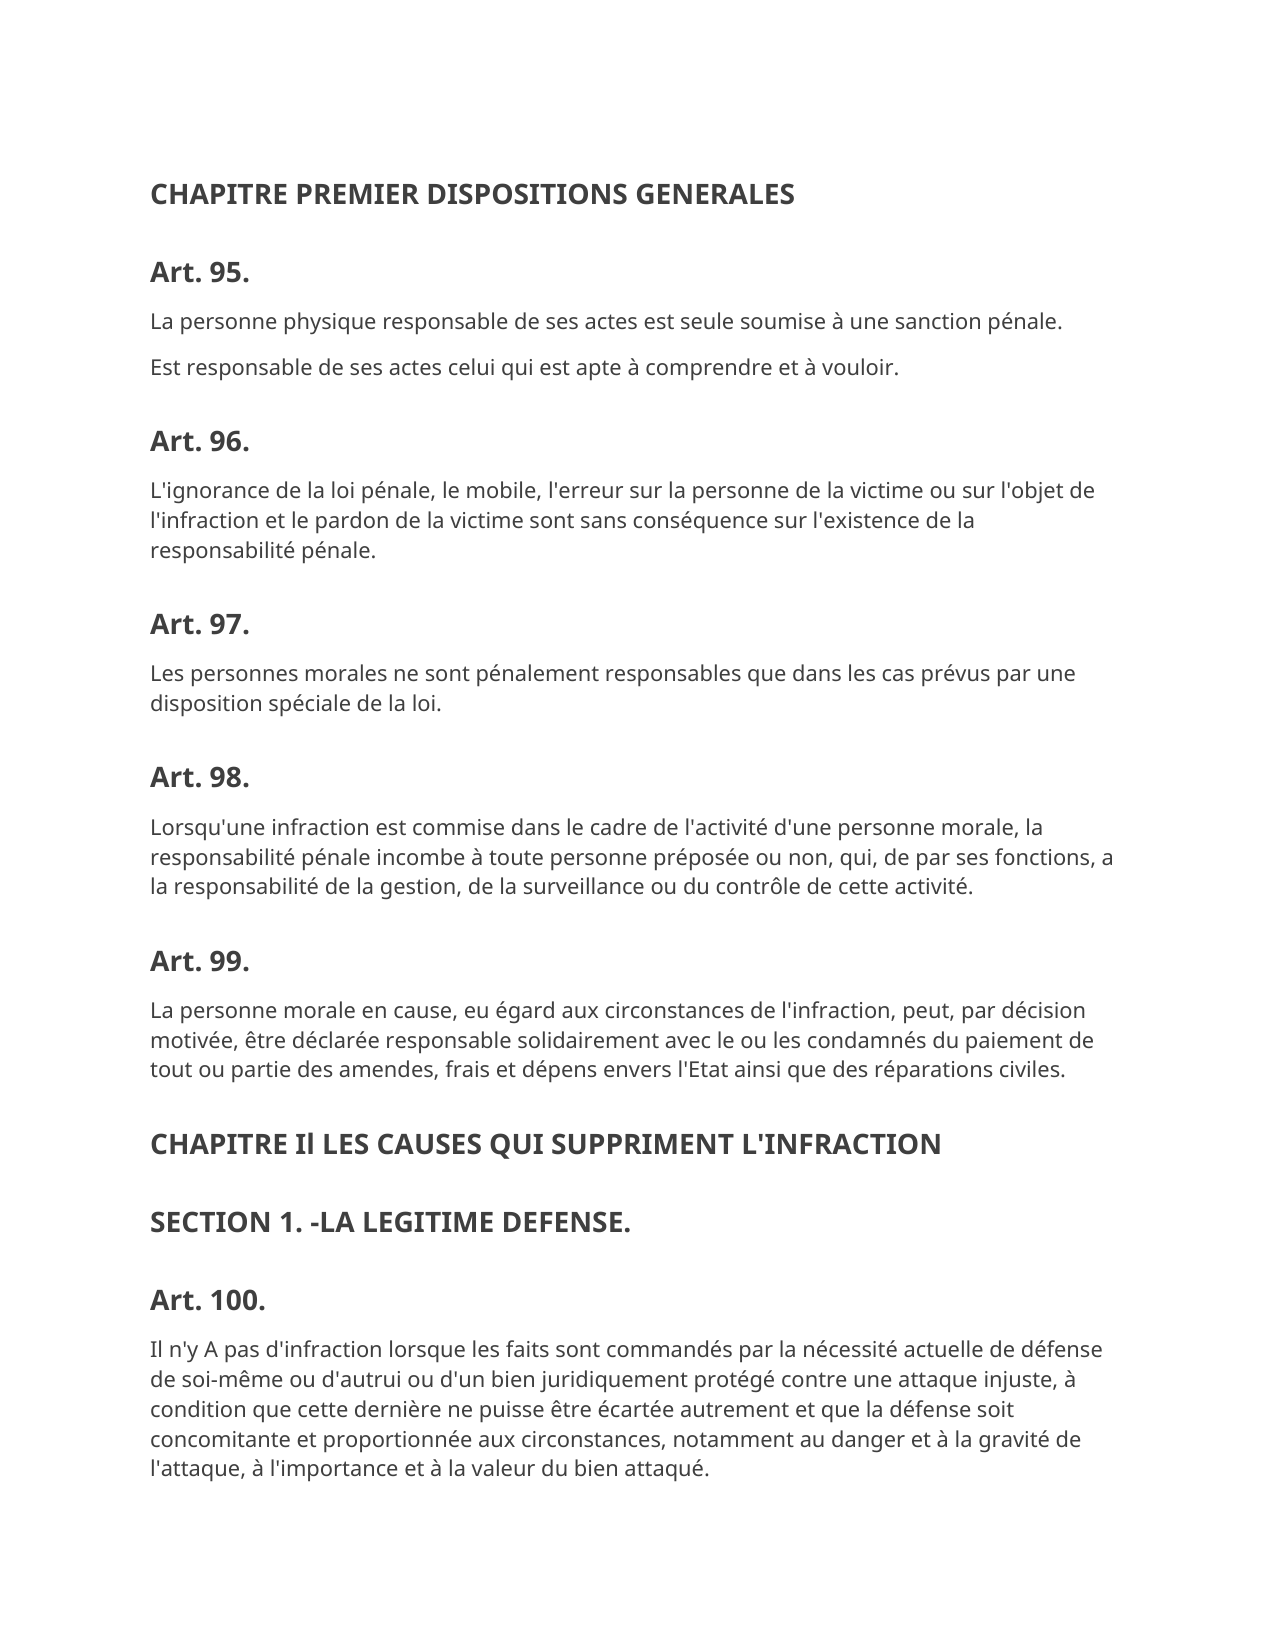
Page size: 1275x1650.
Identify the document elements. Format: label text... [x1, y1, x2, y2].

text La personne physique responsable de ses actes est seule soumise à une sanction pénale. [150, 306, 1125, 336]
text Art. 99. [150, 917, 1125, 979]
text Est responsable de ses actes celui qui est apte à comprendre et à vouloir. [150, 352, 1125, 381]
text CHAPITRE PREMIER DISPOSITIONS GENERALES [150, 150, 1125, 212]
text Art. 96. [150, 397, 1125, 459]
text Art. 95. [150, 228, 1125, 291]
text CHAPITRE Il LES CAUSES QUI SUPPRIMENT L'INFRACTION [150, 1100, 1125, 1162]
text SECTION 1. -LA LEGITIME DEFENSE. [150, 1178, 1125, 1240]
text L'ignorance de la loi pénale, le mobile, l'erreur sur la personne de la victime ou sur l'objet de l'infraction et le pardon de la victime sont sans conséquence sur l'existence de la responsabilité pénale. [150, 475, 1125, 564]
text Art. 100. [150, 1256, 1125, 1318]
text Les personnes morales ne sont pénalement responsables que dans les cas prévus par une disposition spéciale de la loi. [150, 658, 1125, 718]
text Lorsqu'une infraction est commise dans le cadre de l'activité d'une personne morale, la responsabilité pénale incombe à toute personne préposée ou non, qui, de par ses fonctions, a la responsabilité de la gestion, de la surveillance ou du contrôle de cette activité. [150, 812, 1125, 901]
text Art. 97. [150, 580, 1125, 643]
text Il n'y A pas d'infraction lorsque les faits sont commandés par la nécessité actuelle de défense de soi-même ou d'autrui ou d'un bien juridiquement protégé contre une attaque injuste, à condition que cette dernière ne puisse être écartée autrement et que la défense soit concomitante et proportionnée aux circonstances, notamment au danger et à la gravité de l'attaque, à l'importance et à la valeur du bien attaqué. [150, 1334, 1125, 1483]
text La personne morale en cause, eu égard aux circonstances de l'infraction, peut, par décision motivée, être déclarée responsable solidairement avec le ou les condamnés du paiement de tout ou partie des amendes, frais et dépens envers l'Etat ainsi que des réparations civiles. [150, 995, 1125, 1084]
text Art. 98. [150, 733, 1125, 796]
